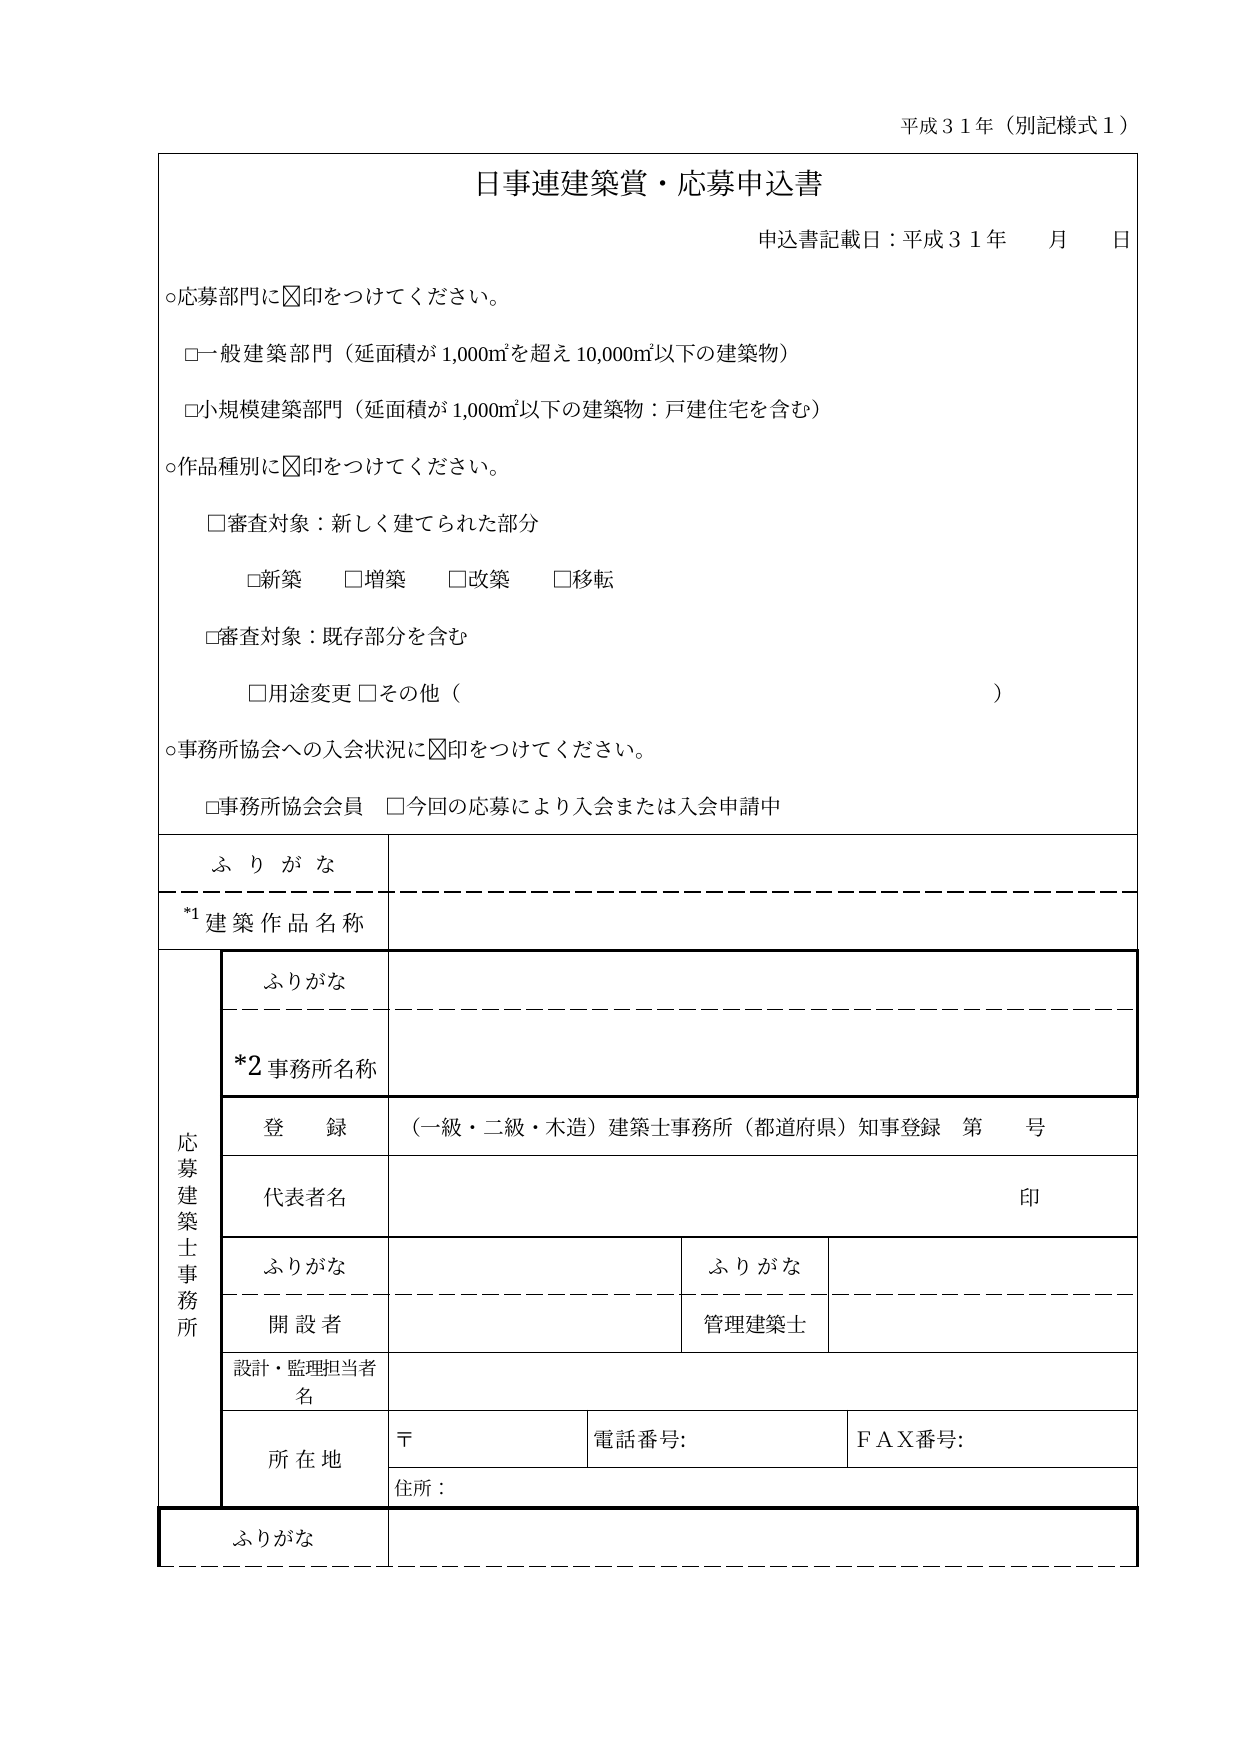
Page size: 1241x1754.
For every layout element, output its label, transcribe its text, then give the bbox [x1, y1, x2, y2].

table_cell 応 募 建 築 士 事 務 所 [159, 950, 220, 1506]
table_cell [389, 1009, 1136, 1095]
table_cell 代表者名 [223, 1156, 388, 1236]
table_cell 設計・監理担当者名 [223, 1353, 388, 1409]
table_cell 所 在 地 [223, 1411, 388, 1506]
table_cell ふりがな [223, 952, 388, 1009]
text 平成３１年（別記様式１） [148, 96, 1140, 153]
table_cell 印 [389, 1156, 1137, 1236]
table_header 日事連建築賞・応募申込書 申込書記載日：平成３１年 月 日 ○応募部門に印をつけてください。 □一般建築部門（延面積が1,000㎡を超え10,000㎡以下の建築物） □小規模建築部門（延面積が1,000㎡以下の建築物：戸建住宅を含む） ○作品種別に印をつけてください。 □審査対象：新しく建てられた部分 □新築 □増築 □改築 □移転 □審査対象：既存部分を含む □用途変更 □その他（ ） ○事務所協会への入会状況に印をつけてください。 □事務所協会会員 □今回の応募により入会または入会申請中 [159, 154, 1137, 834]
table_cell [829, 1294, 1137, 1352]
table_cell ふりがな [161, 1510, 388, 1566]
table_cell [389, 952, 1136, 1009]
table_cell 開 設 者 [223, 1294, 388, 1352]
table_cell ふりがな [159, 835, 388, 891]
table_cell [389, 835, 1137, 891]
table_cell [389, 1510, 1136, 1566]
table_cell ふりがな [682, 1238, 828, 1294]
table_cell [389, 1238, 681, 1294]
table_cell 管理建築士 [682, 1294, 828, 1352]
table_cell [389, 891, 1137, 949]
table_cell 住所： [389, 1468, 1137, 1506]
table_cell ＦＡＸ番号: [848, 1411, 1137, 1467]
table_cell （一級・二級・木造）建築士事務所（都道府県）知事登録 第 号 [389, 1098, 1137, 1155]
table_cell [389, 1353, 1137, 1409]
table_cell ふりがな [223, 1238, 388, 1294]
table_cell 登 録 [223, 1098, 388, 1155]
table_cell *1 建築作品名称 [159, 891, 388, 949]
table_cell 電 話 番 号: [588, 1411, 847, 1467]
table_cell *2事務所名称 [223, 1009, 388, 1095]
table_cell [829, 1238, 1137, 1294]
table_cell [389, 1294, 681, 1352]
table_cell 〒 [389, 1411, 587, 1467]
